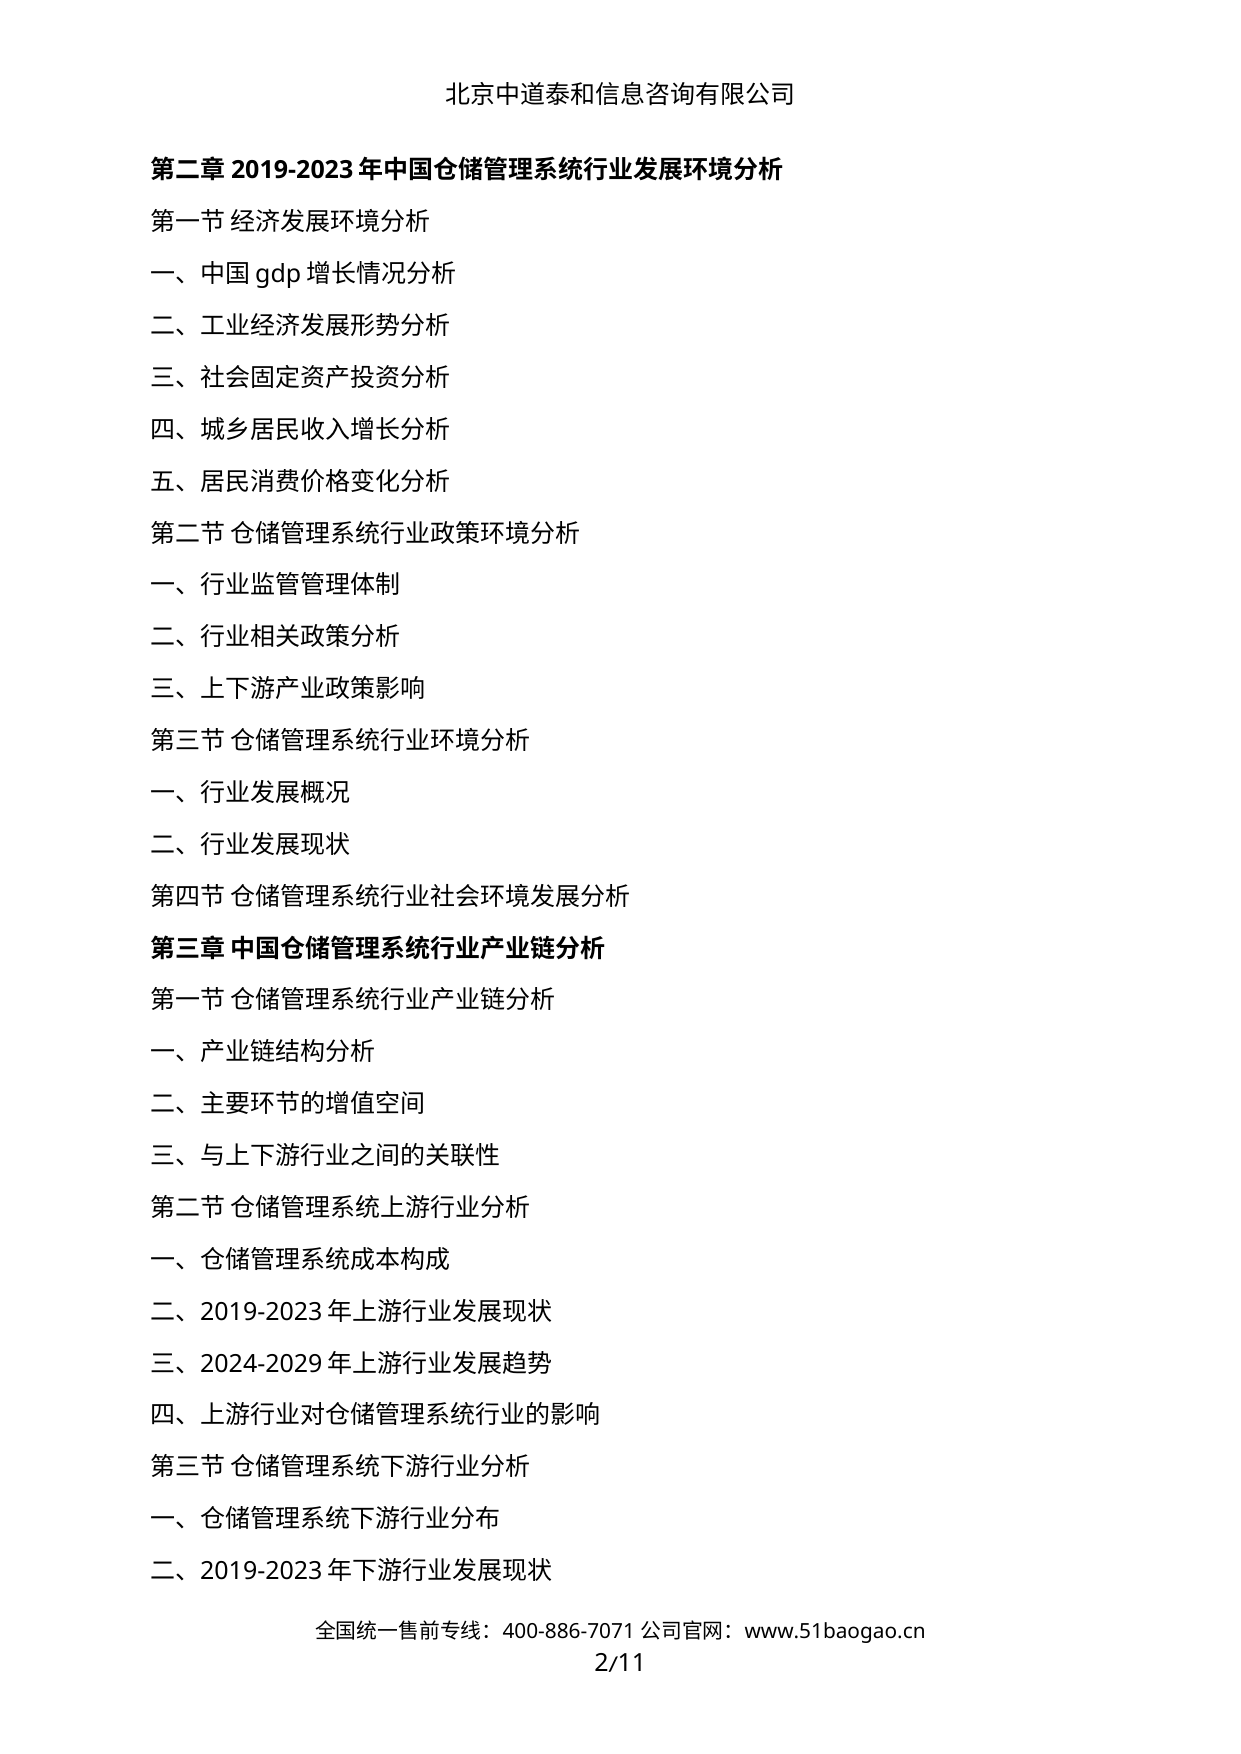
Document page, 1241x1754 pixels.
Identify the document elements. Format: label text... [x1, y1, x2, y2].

text 二、2019-2023年上游行业发展现状 [150, 1291, 1090, 1327]
text 第四节 仓储管理系统行业社会环境发展分析 [150, 876, 1090, 912]
text 一、行业监管管理体制 [150, 565, 1090, 601]
text 一、仓储管理系统下游行业分布 [150, 1499, 1090, 1535]
text 第一节 仓储管理系统行业产业链分析 [150, 980, 1090, 1016]
text 第三节 仓储管理系统行业环境分析 [150, 721, 1090, 757]
text 第三节 仓储管理系统下游行业分析 [150, 1447, 1090, 1483]
text 一、中国gdp增长情况分析 [150, 254, 1090, 290]
text 二、行业相关政策分析 [150, 617, 1090, 653]
text 二、2019-2023年下游行业发展现状 [150, 1551, 1090, 1587]
text 二、主要环节的增值空间 [150, 1084, 1090, 1120]
text 第二章 2019-2023年中国仓储管理系统行业发展环境分析 [150, 150, 1090, 186]
text 第二节 仓储管理系统行业政策环境分析 [150, 513, 1090, 549]
text 五、居民消费价格变化分析 [150, 461, 1090, 497]
text 第二节 仓储管理系统上游行业分析 [150, 1187, 1090, 1224]
text 三、2024-2029年上游行业发展趋势 [150, 1343, 1090, 1379]
text 二、行业发展现状 [150, 824, 1090, 861]
text 三、上下游产业政策影响 [150, 669, 1090, 705]
text 三、与上下游行业之间的关联性 [150, 1136, 1090, 1172]
text 一、行业发展概况 [150, 772, 1090, 809]
text 第一节 经济发展环境分析 [150, 202, 1090, 238]
text 三、社会固定资产投资分析 [150, 357, 1090, 394]
text 第三章 中国仓储管理系统行业产业链分析 [150, 928, 1090, 964]
text 四、城乡居民收入增长分析 [150, 409, 1090, 446]
text 二、工业经济发展形势分析 [150, 306, 1090, 342]
text 一、仓储管理系统成本构成 [150, 1239, 1090, 1276]
text 四、上游行业对仓储管理系统行业的影响 [150, 1395, 1090, 1431]
text 一、产业链结构分析 [150, 1032, 1090, 1068]
